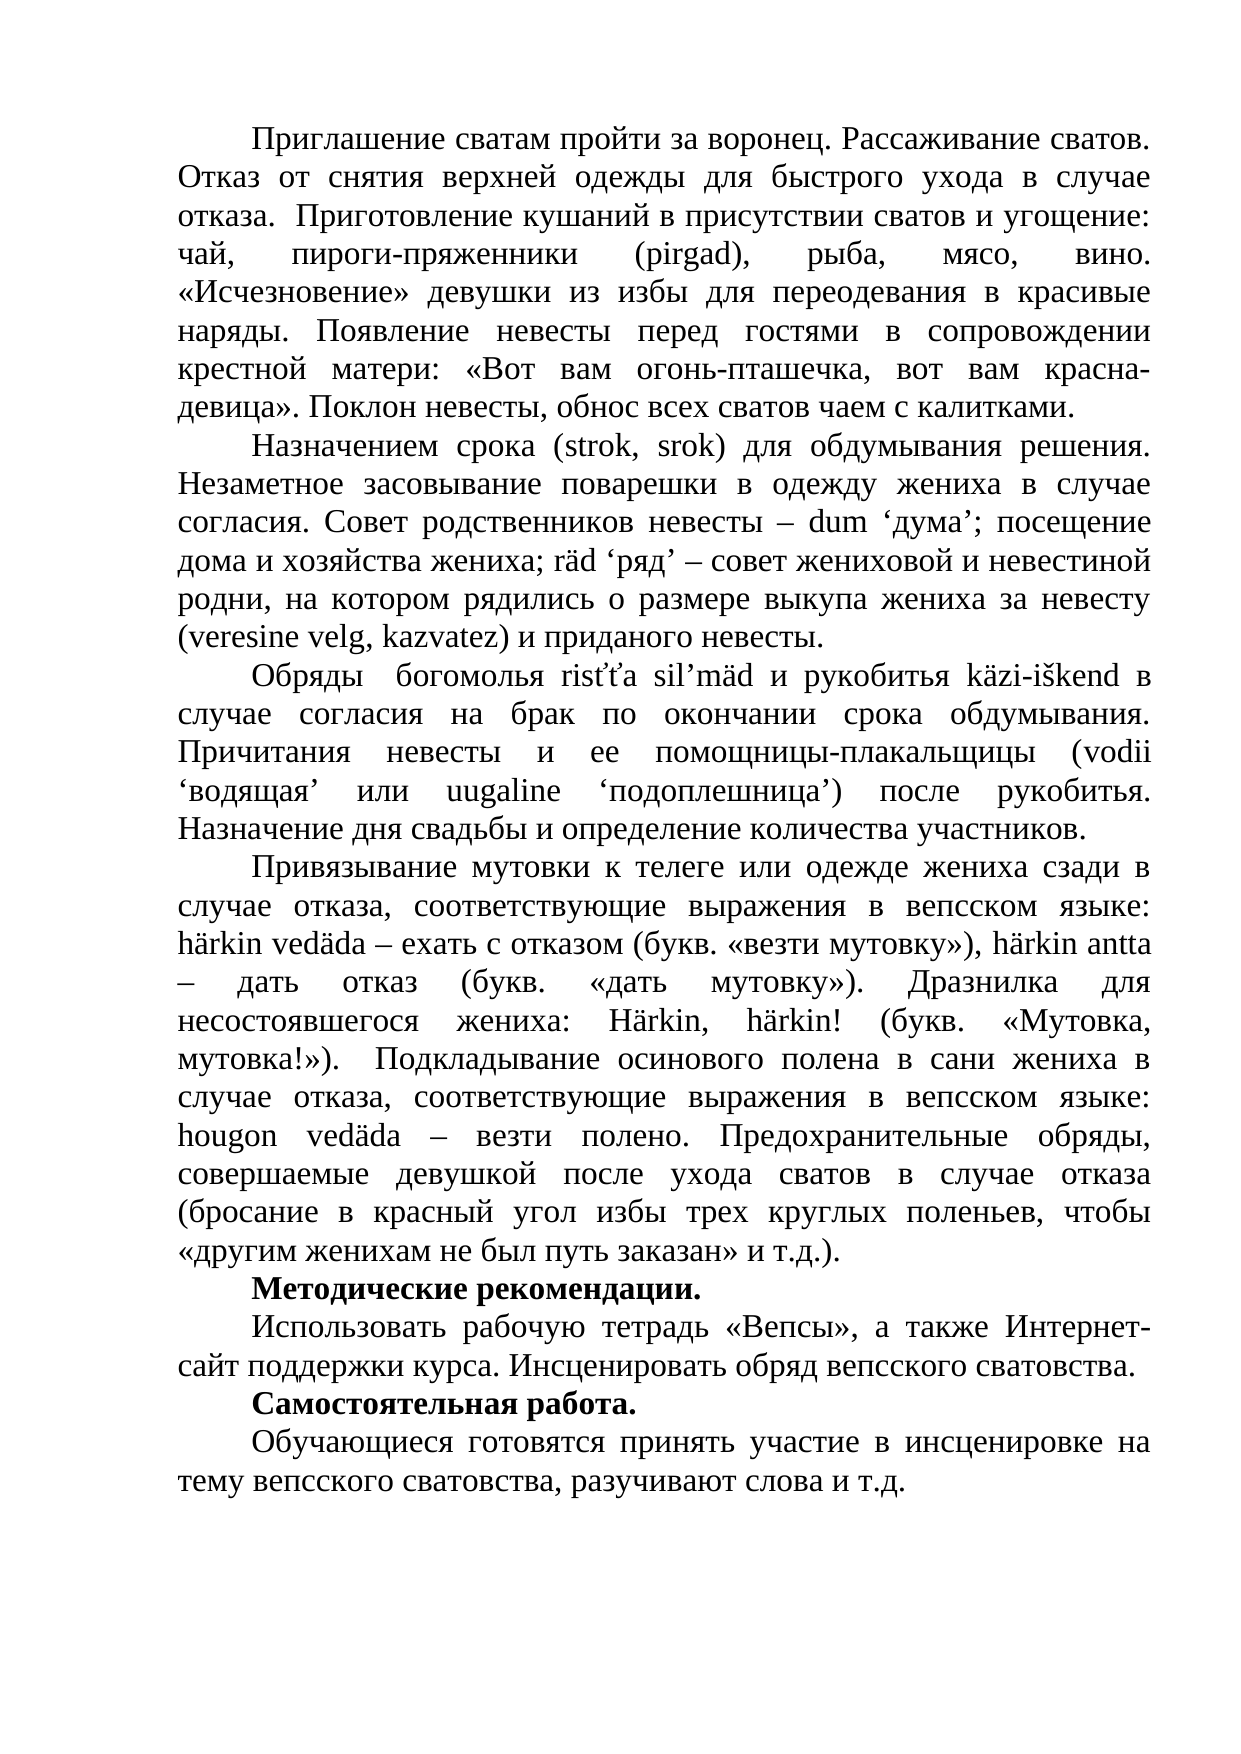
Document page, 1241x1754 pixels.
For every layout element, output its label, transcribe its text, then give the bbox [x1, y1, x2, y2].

text Приглашение сватам пройти за воронец. Рассаживание сватов. Отказ от снятия верхней одежды для быстрого ухода в случае отказа. Приготовление кушаний в присутствии сватов и угощение: чай, пироги-пряженники (pirgad), рыба, мясо, вино. «Исчезновение» девушки из избы для переодевания в красивые наряды. Появление невесты перед гостями в сопровождении крестной матери: «Вот вам огонь-пташечка, вот вам красна-девица». Поклон невесты, обнос всех сватов чаем с калитками. [177, 118, 1152, 425]
text Использовать рабочую тетрадь «Вепсы», а также Интернет-сайт поддержки курса. Инсценировать обряд вепсского сватовства. [177, 1306, 1152, 1383]
text Методические рекомендации. [177, 1268, 1152, 1306]
text Обучающиеся готовятся принять участие в инсценировке на тему вепсского сватовства, разучивают слова и т.д. [177, 1421, 1152, 1498]
text Самостоятельная работа. [177, 1383, 1152, 1421]
text Назначением срока (strok, srok) для обдумывания решения. Незаметное засовывание поварешки в одежду жениха в случае согласия. Совет родственников невесты – dum ‘дума’; посещение дома и хозяйства жениха; räd ‘ряд’ – cовет жениховой и невестиной родни, на котором рядились о размере выкупа жениха за невесту (veresine velg, kazvatez) и приданого невесты. [177, 425, 1152, 655]
text Привязывание мутовки к телеге или одежде жениха сзади в случае отказа, соответствующие выражения в вепсском языке: härkin vedäda – ехать с отказом (букв. «везти мутовку»), härkin antta – дать отказ (букв. «дать мутовку»). Дразнилка для несостоявшегося жениха: Härkin, härkin! (букв. «Мутовка, мутовка!»). Подкладывание осинового полена в сани жениха в случае отказа, соответствующие выражения в вепсском языке: hougon vedäda – везти полено. Предохранительные обряды, совершаемые девушкой после ухода сватов в случае отказа (бросание в красный угол избы трех круглых поленьев, чтобы «другим женихам не был путь заказан» и т.д.). [177, 846, 1152, 1268]
text Обряды богомолья risťťa sil’mäd и рукобитья käzi-iškend в случае согласия на брак по окончании срока обдумывания. Причитания невесты и ее помощницы-плакальщицы (vodii ‘водящая’ или uugaline ‘подоплешница’) после рукобитья. Назначение дня свадьбы и определение количества участников. [177, 655, 1152, 846]
